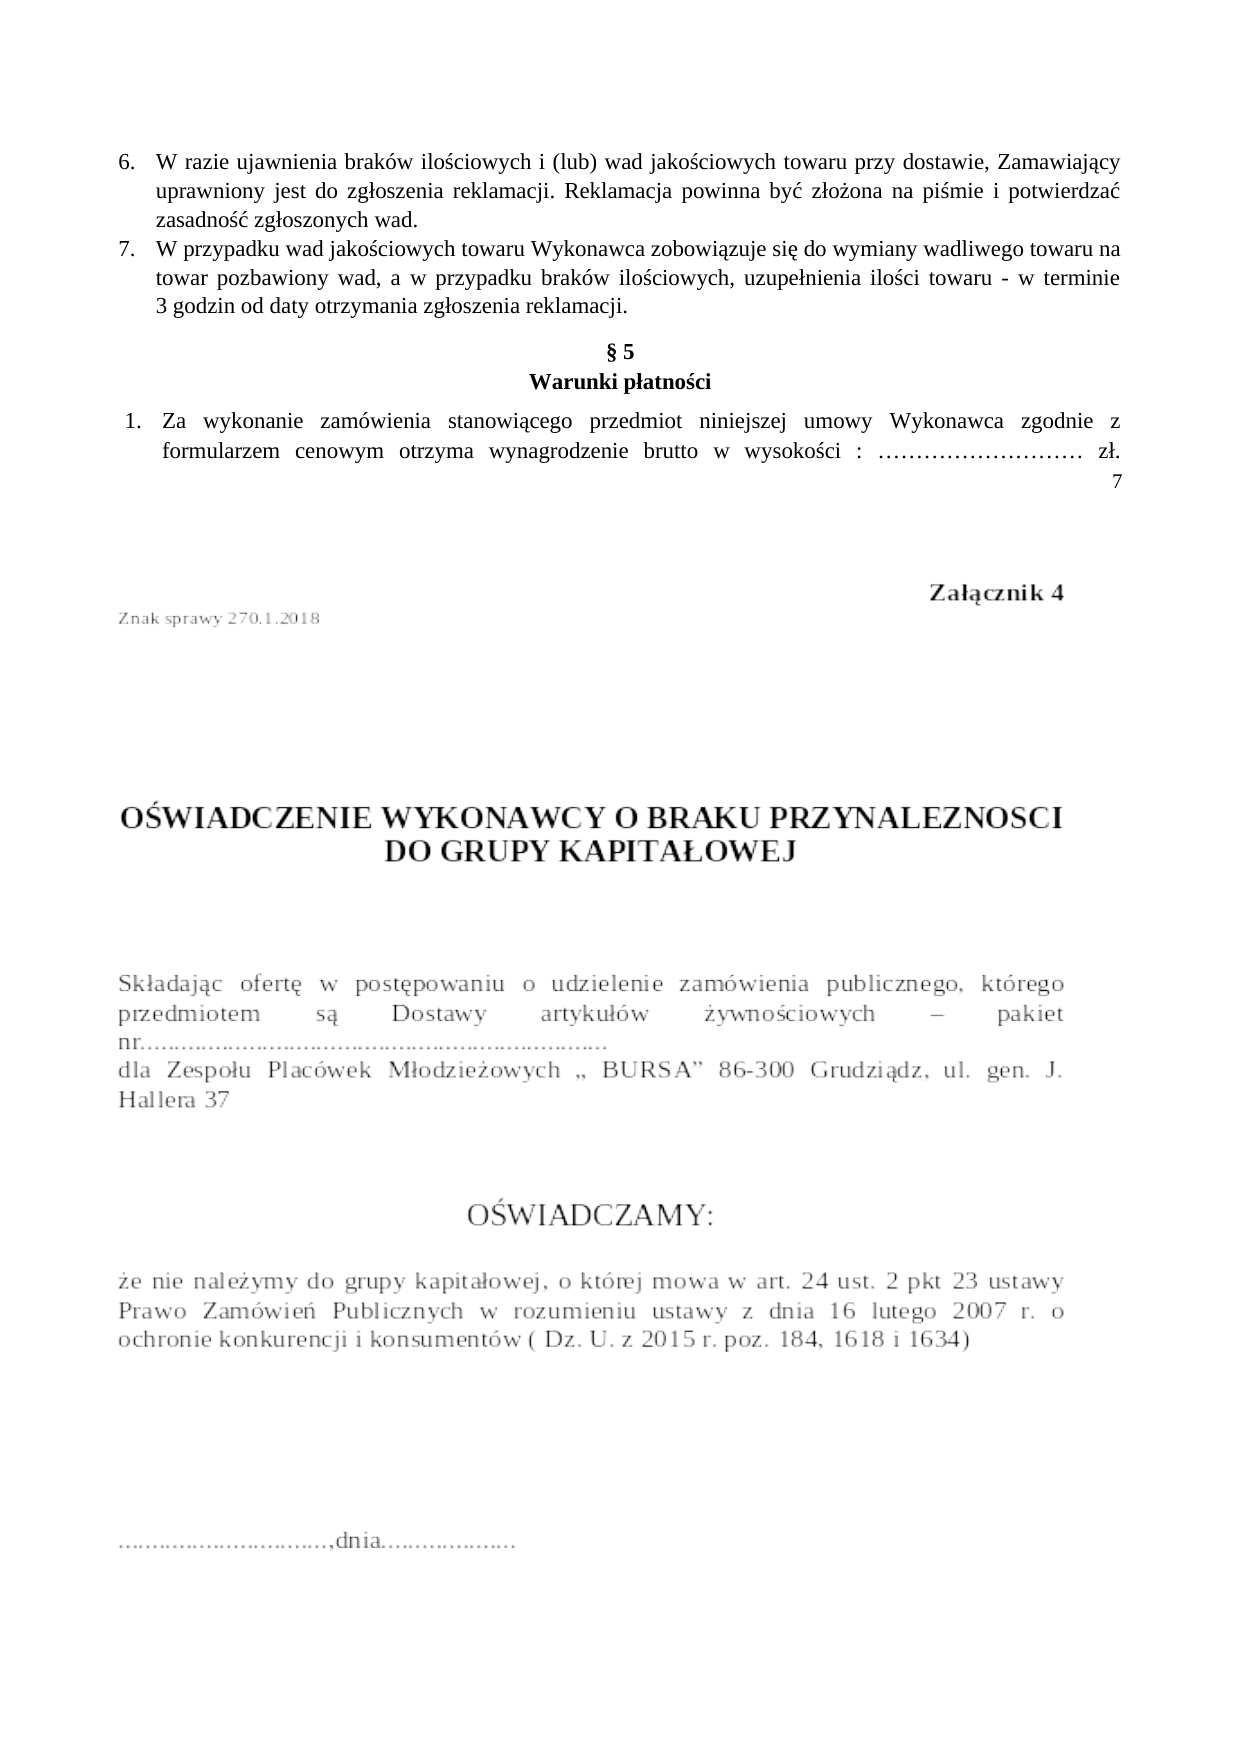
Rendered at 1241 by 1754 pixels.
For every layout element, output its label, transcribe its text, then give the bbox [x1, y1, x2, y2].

list Za wykonanie zamówienia stanowiącego przedmiot niniejszej umowy Wykonawca zgodnie z formularzem cenowym otrzyma wynagrodzenie brutto w wysokości : ……………………… zł. (słownie………………..…………………………………………………………..) [124, 407, 1122, 463]
text § 5 [118, 338, 1122, 364]
list W razie ujawnienia braków ilościowych i (lub) wad jakościowych towaru przy dostawie, Zamawiający uprawniony jest do zgłoszenia reklamacji. Reklamacja powinna być złożona na piśmie i potwierdzać zasadność zgłoszonych wad. [118, 148, 1122, 232]
text Warunki płatności [118, 368, 1122, 394]
list W przypadku wad jakościowych towaru Wykonawca zobowiązuje się do wymiany wadliwego towaru na towar pozbawiony wad, a w przypadku braków ilościowych, uzupełnienia ilości towaru - w terminie 3 godzin od daty otrzymania zgłoszenia reklamacji. [118, 234, 1122, 319]
